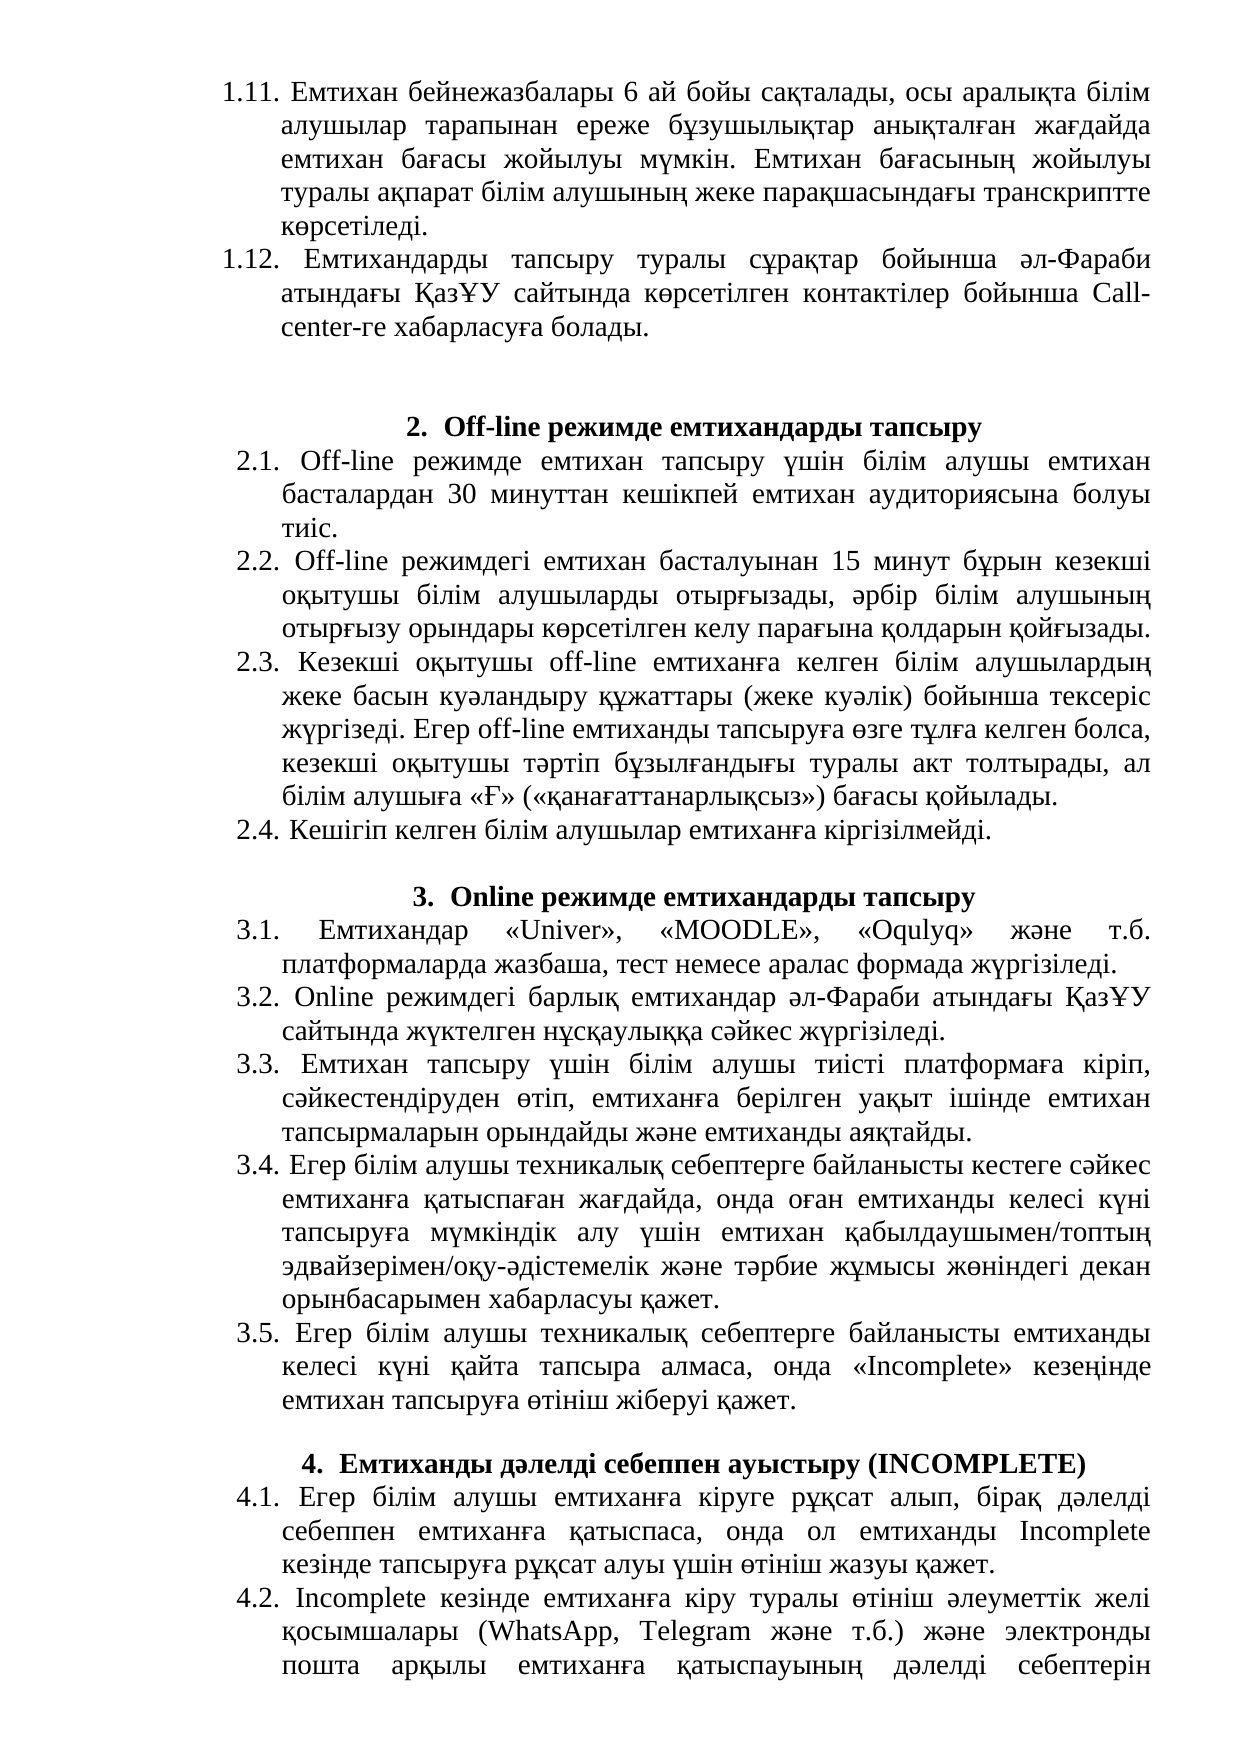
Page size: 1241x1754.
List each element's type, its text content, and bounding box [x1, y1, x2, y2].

list Емтихандарды тапсыру туралы сұрақтар бойынша әл-Фараби атындағы ҚазҰУ сайтында көрсетілген контактілер бойынша Call-center-ге хабарласуға болады. [222, 242, 1152, 342]
list Егер білім алушы техникалық себептерге байланысты кестеге сәйкес емтиханға қатыспаған жағдайда, онда оған емтиханды келесі күні тапсыруға мүмкіндік алу үшін емтихан қабылдаушымен/топтың эдвайзерімен/оқу-әдістемелік және тәрбие жұмысы жөніндегі декан орынбасарымен хабарласуы қажет. [236, 1147, 1152, 1315]
list Емтихан тапсыру үшін білім алушы тиісті платформаға кіріп, сәйкестендіруден өтіп, емтиханға берілген уақыт ішінде емтихан тапсырмаларын орындайды және емтиханды аяқтайды. [236, 1047, 1152, 1147]
list Егер білім алушы техникалық себептерге байланысты емтиханды келесі күні қайта тапсыра алмаса, онда «Incomplete» кезеңінде емтихан тапсыруға өтініш жіберуі қажет. [236, 1315, 1152, 1416]
list Кешігіп келген білім алушылар емтиханға кіргізілмейді. [236, 812, 1152, 845]
list Оff-line режимде емтихан тапсыру үшін білім алушы емтихан басталардан 30 минуттан кешікпей емтихан аудиториясына болуы тиіс. [236, 443, 1152, 543]
list Оff-line режимде емтихандарды тапсыру [236, 409, 1152, 443]
list Емтихандар «Univer», «MOODLE», «Oqulyq» және т.б. платформаларда жазбаша, тест немесе аралас формада жүргізіледі. [236, 912, 1152, 979]
list Оnline режимде емтихандарды тапсыру [236, 879, 1152, 912]
list Оnline режимдегі барлық емтихандар әл-Фараби атындағы ҚазҰУ сайтында жүктелген нұсқаулыққа сәйкес жүргізіледі. [236, 979, 1152, 1047]
list Емтиханды дәлелді себеппен ауыстыру (INCOMPLETE) [236, 1449, 1152, 1479]
list Егер білім алушы емтиханға кіруге рұқсат алып, бірақ дәлелді себеппен емтиханға қатыспаса, онда ол емтиханды Incomplete кезінде тапсыруға рұқсат алуы үшін өтініш жазуы қажет. [236, 1479, 1152, 1580]
list Кезекші оқытушы оff-line емтиханға келген білім алушылардың жеке басын куәландыру құжаттары (жеке куәлік) бойынша тексеріс жүргізеді. Егер оff-line емтиханды тапсыруға өзге тұлға келген болса, кезекші оқытушы тәртіп бұзылғандығы туралы акт толтырады, ал білім алушыға «Ғ» («қанағаттанарлықсыз») бағасы қойылады. [236, 644, 1152, 812]
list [236, 1580, 1152, 1680]
list Оff-line режимдегі емтихан басталуынан 15 минут бұрын кезекші оқытушы білім алушыларды отырғызады, әрбір білім алушының отырғызу орындары көрсетілген келу парағына қолдарын қойғызады. [236, 543, 1152, 644]
list Емтихан бейнежазбалары 6 ай бойы сақталады, осы аралықта білім алушылар тарапынан ереже бұзушылықтар анықталған жағдайда емтихан бағасы жойылуы мүмкін. Емтихан бағасының жойылуы туралы ақпарат білім алушының жеке парақшасындағы транскриптте көрсетіледі. [222, 74, 1152, 242]
